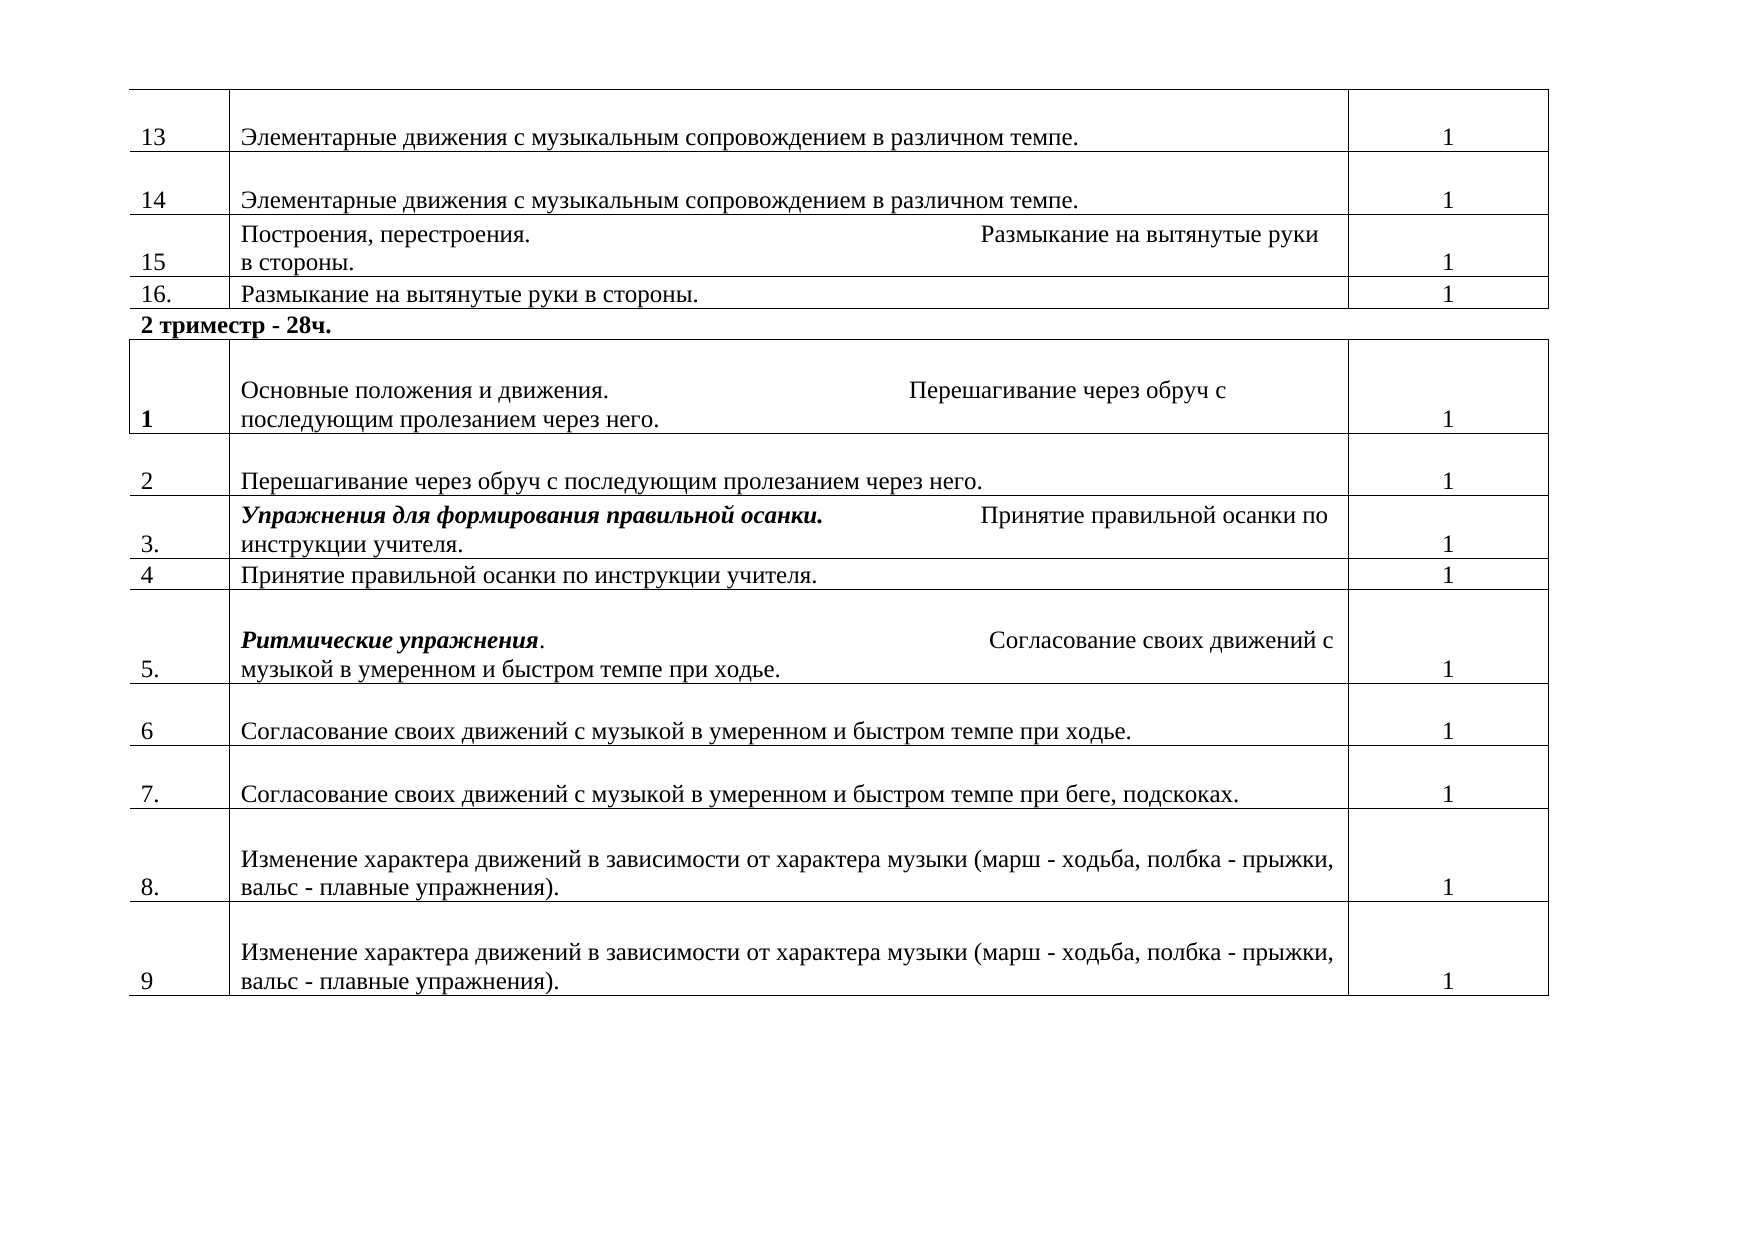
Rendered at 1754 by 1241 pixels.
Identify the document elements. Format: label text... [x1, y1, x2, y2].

table_cell 13 [129, 90, 229, 151]
table_cell 1 [1349, 809, 1548, 901]
table_cell 1 [1349, 496, 1548, 557]
table_cell Ритмические упражнения. Согласование своих движений с музыкой в умеренном и быстром темпе при ходье. [230, 590, 1348, 682]
table_cell Основные положения и движения. Перешагивание через обруч с последующим пролезанием через него. [230, 340, 1348, 432]
table_cell Согласование своих движений с музыкой в умеренном и быстром темпе при беге, подскоках. [230, 746, 1348, 807]
table_cell 16. [129, 276, 229, 307]
table_cell 6 [129, 683, 229, 745]
table_cell 1 [1349, 902, 1548, 995]
table_cell Согласование своих движений с музыкой в умеренном и быстром темпе при ходье. [230, 684, 1348, 745]
table_cell 1 [1349, 277, 1548, 307]
table_cell 15 [129, 214, 229, 276]
table_cell Элементарные движения с музыкальным сопровождением в различном темпе. [230, 90, 1348, 151]
table_cell 14 [129, 151, 229, 214]
table_cell 1 [1349, 746, 1548, 807]
table_cell 2 [129, 434, 229, 495]
table_cell 9 [129, 901, 229, 995]
table_cell Упражнения для формирования правильной осанки. Принятие правильной осанки по инструкции учителя. [230, 496, 1348, 557]
table_cell Принятие правильной осанки по инструкции учителя. [230, 559, 1348, 589]
table_cell 1 [1349, 684, 1548, 745]
table_cell Построения, перестроения. Размыкание на вытянутые руки в стороны. [230, 215, 1348, 276]
table_cell Изменение характера движений в зависимости от характера музыки (марш - ходьба, полбка - прыжки, вальс - плавные упражнения). [230, 902, 1348, 995]
table_cell 2 триместр - 28ч. [129, 308, 1548, 339]
table_cell 8. [129, 808, 229, 901]
table_cell 1 [1349, 590, 1548, 682]
table_cell 1 [130, 340, 229, 432]
table_cell Размыкание на вытянутые руки в стороны. [230, 277, 1348, 307]
table_cell Перешагивание через обруч с последующим пролезанием через него. [230, 434, 1348, 495]
table_cell Элементарные движения с музыкальным сопровождением в различном темпе. [230, 152, 1348, 214]
table_cell 3. [129, 495, 229, 557]
table_cell 7. [129, 745, 229, 807]
table_cell 1 [1349, 559, 1548, 589]
table_cell 1 [1349, 152, 1548, 214]
table_cell 4 [129, 558, 229, 589]
table_cell 1 [1349, 340, 1548, 432]
table_cell 1 [1349, 434, 1548, 495]
table_cell 5. [129, 589, 229, 682]
table_cell 1 [1349, 90, 1548, 151]
table_cell 1 [1349, 215, 1548, 276]
table_cell Изменение характера движений в зависимости от характера музыки (марш - ходьба, полбка - прыжки, вальс - плавные упражнения). [230, 809, 1348, 901]
